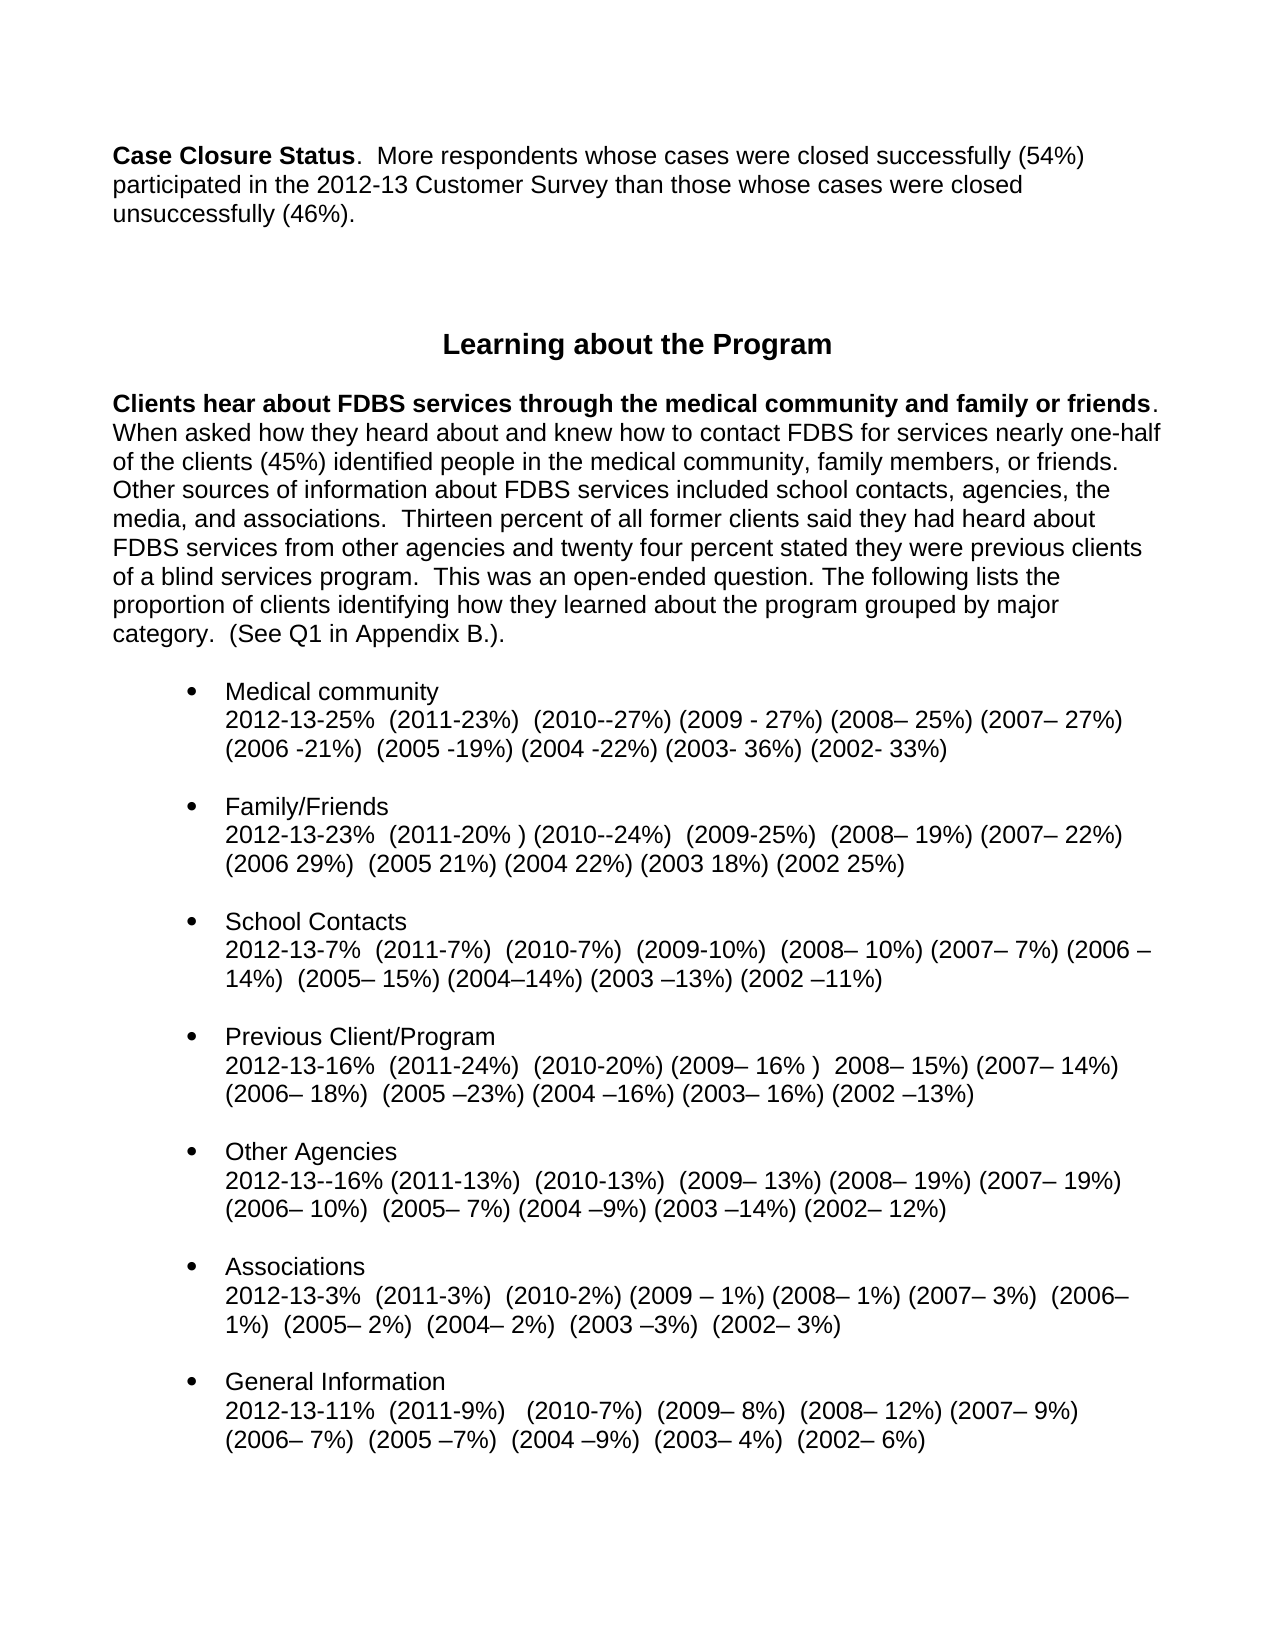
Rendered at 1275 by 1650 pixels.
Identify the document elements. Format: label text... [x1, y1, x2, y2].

text Clients hear about FDBS services through the medical community and family or friends. When asked how they heard about and knew how to contact FDBS for services nearly one-half of the clients (45%) identified people in the medical community, family members, or friends. Other sources of information about FDBS services included school contacts, agencies, the media, and associations. Thirteen percent of all former clients said they had heard about FDBS services from other agencies and twenty four percent stated they were previous clients of a blind services program. This was an open-ended question. The following lists the proportion of clients identifying how they learned about the program grouped by major category. (See Q1 in Appendix B.). [112, 389, 1162, 648]
subtitle Learning about the Program [112, 327, 1162, 360]
list Medical community [187, 676, 1162, 705]
text 2012-13--16% (2011-13%) (2010-13%) (2009– 13%) (2008– 19%) (2007– 19%) (2006– 10%) (2005– 7%) (2004 –9%) (2003 –14%) (2002– 12%) [225, 1166, 1162, 1223]
list Other Agencies [187, 1137, 1162, 1166]
list Associations [187, 1252, 1162, 1281]
text 2012-13-25% (2011-23%) (2010--27%) (2009 - 27%) (2008– 25%) (2007– 27%) (2006 -21%) (2005 -19%) (2004 -22%) (2003- 36%) (2002- 33%) [225, 705, 1162, 763]
text 2012-13-23% (2011-20% ) (2010--24%) (2009-25%) (2008– 19%) (2007– 22%) (2006 29%) (2005 21%) (2004 22%) (2003 18%) (2002 25%) [225, 820, 1162, 878]
text 2012-13-11% (2011-9%) (2010-7%) (2009– 8%) (2008– 12%) (2007– 9%) (2006– 7%) (2005 –7%) (2004 –9%) (2003– 4%) (2002– 6%) [225, 1396, 1162, 1453]
text 2012-13-16% (2011-24%) (2010-20%) (2009– 16% ) 2008– 15%) (2007– 14%) (2006– 18%) (2005 –23%) (2004 –16%) (2003– 16%) (2002 –13%) [225, 1051, 1162, 1108]
text 2012-13-3% (2011-3%) (2010-2%) (2009 – 1%) (2008– 1%) (2007– 3%) (2006– 1%) (2005– 2%) (2004– 2%) (2003 –3%) (2002– 3%) [225, 1281, 1162, 1338]
text Case Closure Status. More respondents whose cases were closed successfully (54%) participated in the 2012-13 Customer Survey than those whose cases were closed unsuccessfully (46%). [112, 141, 1162, 227]
text 2012-13-7% (2011-7%) (2010-7%) (2009-10%) (2008– 10%) (2007– 7%) (2006 –14%) (2005– 15%) (2004–14%) (2003 –13%) (2002 –11%) [225, 936, 1162, 993]
list Family/Friends [187, 792, 1162, 820]
list Previous Client/Program [187, 1022, 1162, 1051]
list General Information [187, 1367, 1162, 1396]
list School Contacts [187, 907, 1162, 936]
